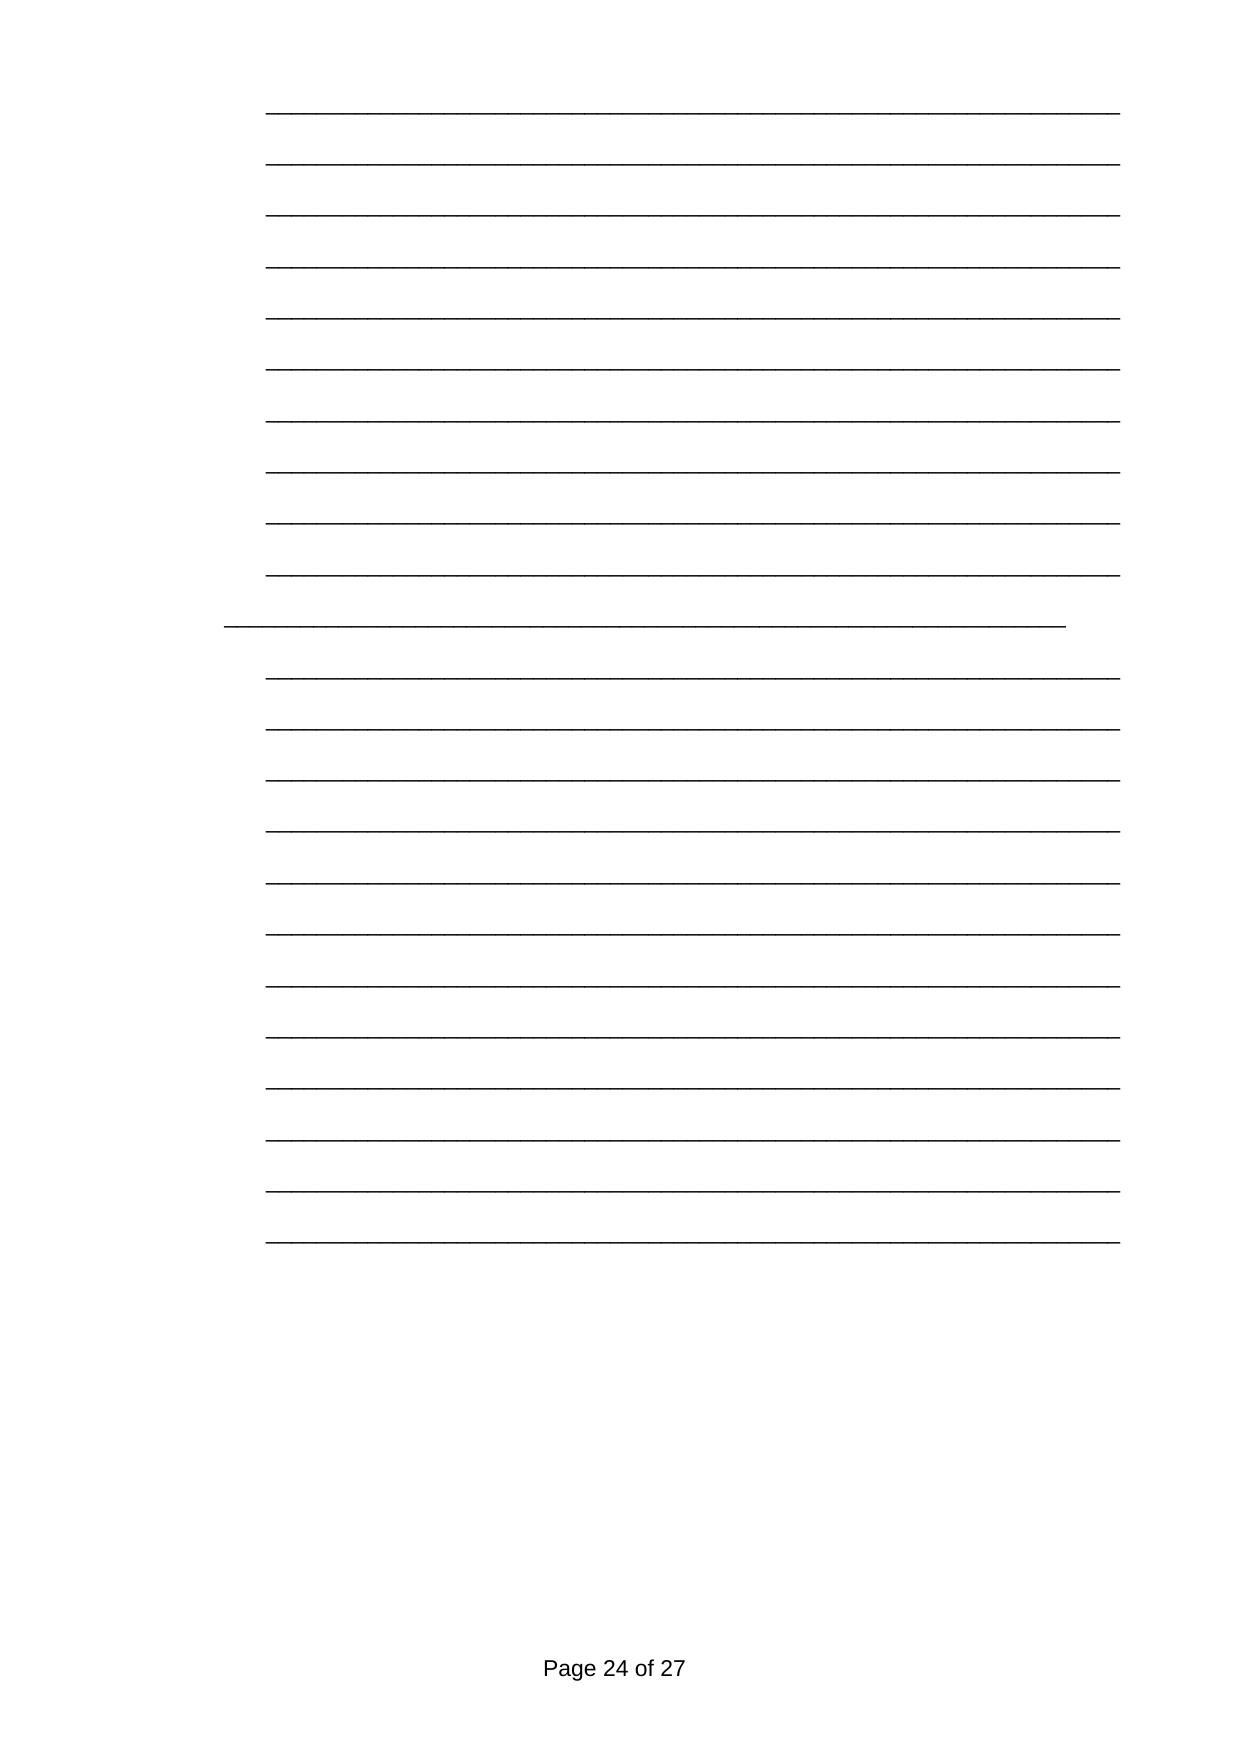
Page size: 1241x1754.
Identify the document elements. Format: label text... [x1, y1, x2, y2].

text ___________________________________________________________________ [266, 1116, 1122, 1142]
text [266, 88, 1122, 115]
text __________________________________________________________________ [148, 602, 1122, 628]
text ___________________________________________________________________ [266, 345, 1122, 372]
text ___________________________________________________________________ [266, 397, 1122, 423]
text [266, 191, 1122, 218]
text ___________________________________________________________________ [266, 910, 1122, 937]
text ___________________________________________________________________ [266, 705, 1122, 731]
text ___________________________________________________________________ [266, 1064, 1122, 1091]
text ___________________________________________________________________ [266, 499, 1122, 526]
text ___________________________________________________________________ [266, 653, 1122, 680]
text ___________________________________________________________________ [266, 551, 1122, 577]
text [266, 140, 1122, 166]
text ___________________________________________________________________ [266, 1218, 1122, 1245]
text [266, 243, 1122, 269]
text ___________________________________________________________________ [266, 294, 1122, 320]
text ___________________________________________________________________ [266, 1013, 1122, 1039]
text ___________________________________________________________________ [266, 807, 1122, 834]
text ___________________________________________________________________ [266, 1167, 1122, 1193]
text ___________________________________________________________________ [266, 756, 1122, 782]
text ___________________________________________________________________ [266, 448, 1122, 474]
text ___________________________________________________________________ [266, 859, 1122, 885]
text ___________________________________________________________________ [266, 962, 1122, 988]
